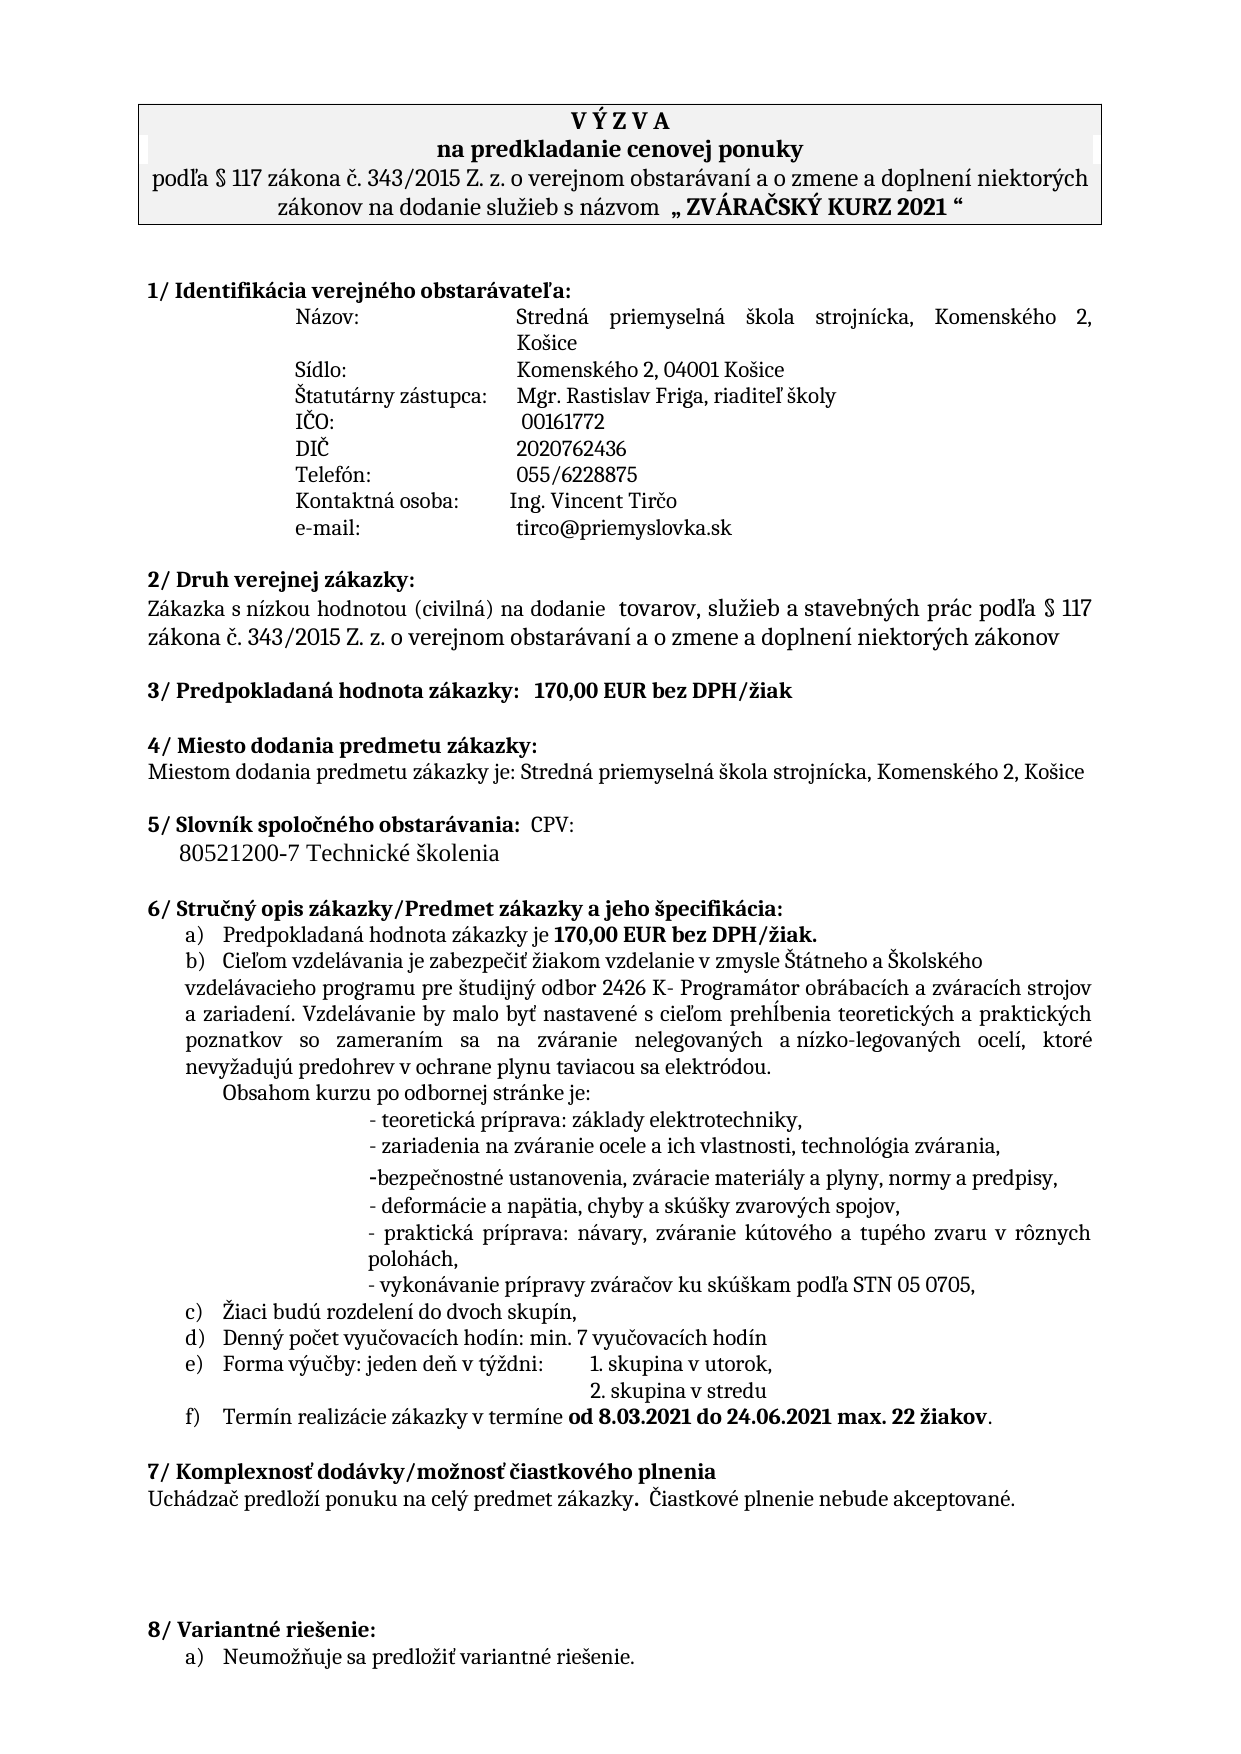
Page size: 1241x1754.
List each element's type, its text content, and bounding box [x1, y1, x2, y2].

text Uchádzač predloží ponuku na celý predmet zákazky. Čiastkové plnenie nebude akceptované. [148, 1485, 1093, 1512]
list Forma výučby: jeden deň v týždni: 1. skupina v utorok, [185, 1351, 1093, 1378]
text 5/ Slovník spoločného obstarávania: CPV: [148, 812, 1093, 838]
text Názov: Stredná priemyselná škola strojnícka, Komenského 2, Košice [295, 304, 1093, 356]
list Termín realizácie zákazky v termíne od 8.03.2021 do 24.06.2021 max. 22 žiakov. [185, 1404, 1093, 1430]
text V Ý Z V A [139, 105, 1101, 135]
text -bezpečnostné ustanovenia, zváracie materiály a plyny, normy a predpisy, [296, 1159, 1093, 1193]
text 8/ Variantné riešenie: [148, 1617, 1093, 1643]
text 4/ Miesto dodania predmetu zákazky: [148, 733, 1093, 759]
text 80521200-7 Technické školenia [148, 838, 1093, 867]
text Kontaktná osoba: Ing. Vincent Tirčo [295, 488, 1093, 514]
text Sídlo: Komenského 2, 04001 Košice [295, 356, 1093, 383]
text Obsahom kurzu po odbornej stránke je: [223, 1080, 1093, 1106]
text Zákazka s nízkou hodnotou (civilná) na dodanie tovarov, služieb a stavebných prác podľa § 117 zákona č. 343/2015 Z. z. o verejnom obstarávaní a o zmene a doplnení niektorých zákonov [148, 594, 1093, 651]
list Predpokladaná hodnota zákazky je 170,00 EUR bez DPH/žiak. [185, 922, 1093, 948]
text DIČ 2020762436 [236, 436, 1093, 462]
list Cieľom vzdelávania je zabezpečiť žiakom vzdelanie v zmysle Štátneho a Školského [185, 948, 1093, 974]
text podľa § 117 zákona č. 343/2015 Z. z. o verejnom obstarávaní a o zmene a doplnení niektorých zákonov na dodanie služieb s názvom „ ZVÁRAČSKÝ KURZ 2021 “ [139, 161, 1101, 224]
text Telefón: 055/6228875 [295, 462, 1093, 488]
text 7/ Komplexnosť dodávky/možnosť čiastkového plnenia [148, 1459, 1093, 1485]
text - teoretická príprava: základy elektrotechniky, [296, 1106, 1093, 1133]
text 2/ Druh verejnej zákazky: [148, 567, 1093, 594]
list Žiaci budú rozdelení do dvoch skupín, [185, 1298, 1093, 1325]
text 3/ Predpokladaná hodnota zákazky: 170,00 EUR bez DPH/žiak [148, 677, 1093, 704]
text 1/ Identifikácia verejného obstarávateľa: [148, 277, 1093, 304]
text - deformácie a napätia, chyby a skúšky zvarových spojov, [296, 1193, 1093, 1219]
text - zariadenia na zváranie ocele a ich vlastnosti, technológia zvárania, [296, 1133, 1093, 1159]
text vzdelávacieho programu pre študijný odbor 2426 K- Programátor obrábacích a zváracích strojov a zariadení. Vzdelávanie by malo byť nastavené s cieľom prehĺbenia teoretických a praktických poznatkov so zameraním sa na zváranie nelegovaných a nízko-legovaných ocelí, ktoré nevyžadujú predohrev v ochrane plynu taviacou sa elektródou. [185, 974, 1093, 1080]
list Neumožňuje sa predložiť variantné riešenie. [185, 1643, 1093, 1670]
text Štatutárny zástupca: Mgr. Rastislav Friga, riaditeľ školy [221, 383, 1093, 409]
list Denný počet vyučovacích hodín: min. 7 vyučovacích hodín [185, 1325, 1093, 1351]
text Miestom dodania predmetu zákazky je: Stredná priemyselná škola strojnícka, Komenského 2, Košice [148, 759, 1093, 785]
text e-mail: tirco@priemyslovka.sk [295, 514, 1093, 541]
text na predkladanie cenovej ponuky [148, 135, 1093, 161]
text - praktická príprava: návary, zváranie kútového a tupého zvaru v rôznych polohách, [368, 1219, 1093, 1272]
text - vykonávanie prípravy zváračov ku skúškam podľa STN 05 0705, [295, 1272, 1093, 1298]
list 2. skupina v stredu [541, 1378, 1093, 1404]
text IČO: 00161772 [266, 409, 1093, 436]
text 6/ Stručný opis zákazky/Predmet zákazky a jeho špecifikácia: [148, 896, 1093, 922]
